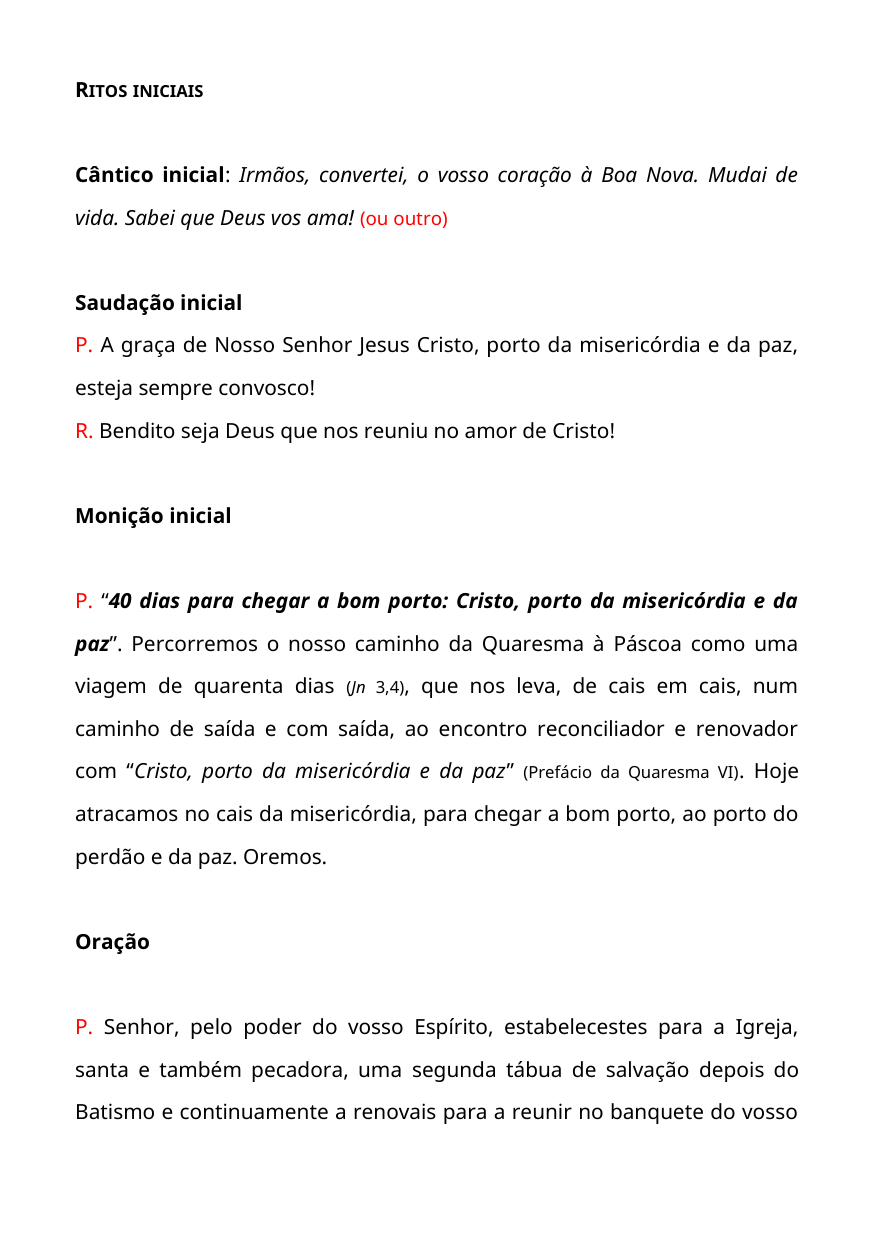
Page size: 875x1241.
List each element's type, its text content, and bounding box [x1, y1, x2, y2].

text Cântico inicial: Irmãos, convertei, o vosso coração à Boa Nova. Mudai de vida. Sabei que Deus vos ama! (ou outro) [75, 160, 799, 231]
text P. “40 dias para chegar a bom porto: Cristo, porto da misericórdia e da paz”. Percorremos o nosso caminho da Quaresma à Páscoa como uma viagem de quarenta dias (Jn 3,4), que nos leva, de cais em cais, num caminho de saída e com saída, ao encontro reconciliador e renovador com “Cristo, porto da misericórdia e da paz” (Prefácio da Quaresma VI). Hoje atracamos no cais da misericórdia, para chegar a bom porto, ao porto do perdão e da paz. Oremos. [75, 586, 799, 870]
text Ritos iniciais [75, 75, 799, 103]
text Oração [75, 927, 799, 956]
text Monição inicial [75, 501, 799, 529]
text R. Bendito seja Deus que nos reuniu no amor de Cristo! [75, 416, 799, 444]
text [75, 1012, 799, 1126]
text Saudação inicial [75, 288, 799, 316]
text P. A graça de Nosso Senhor Jesus Cristo, porto da misericórdia e da paz, esteja sempre convosco! [75, 331, 799, 402]
